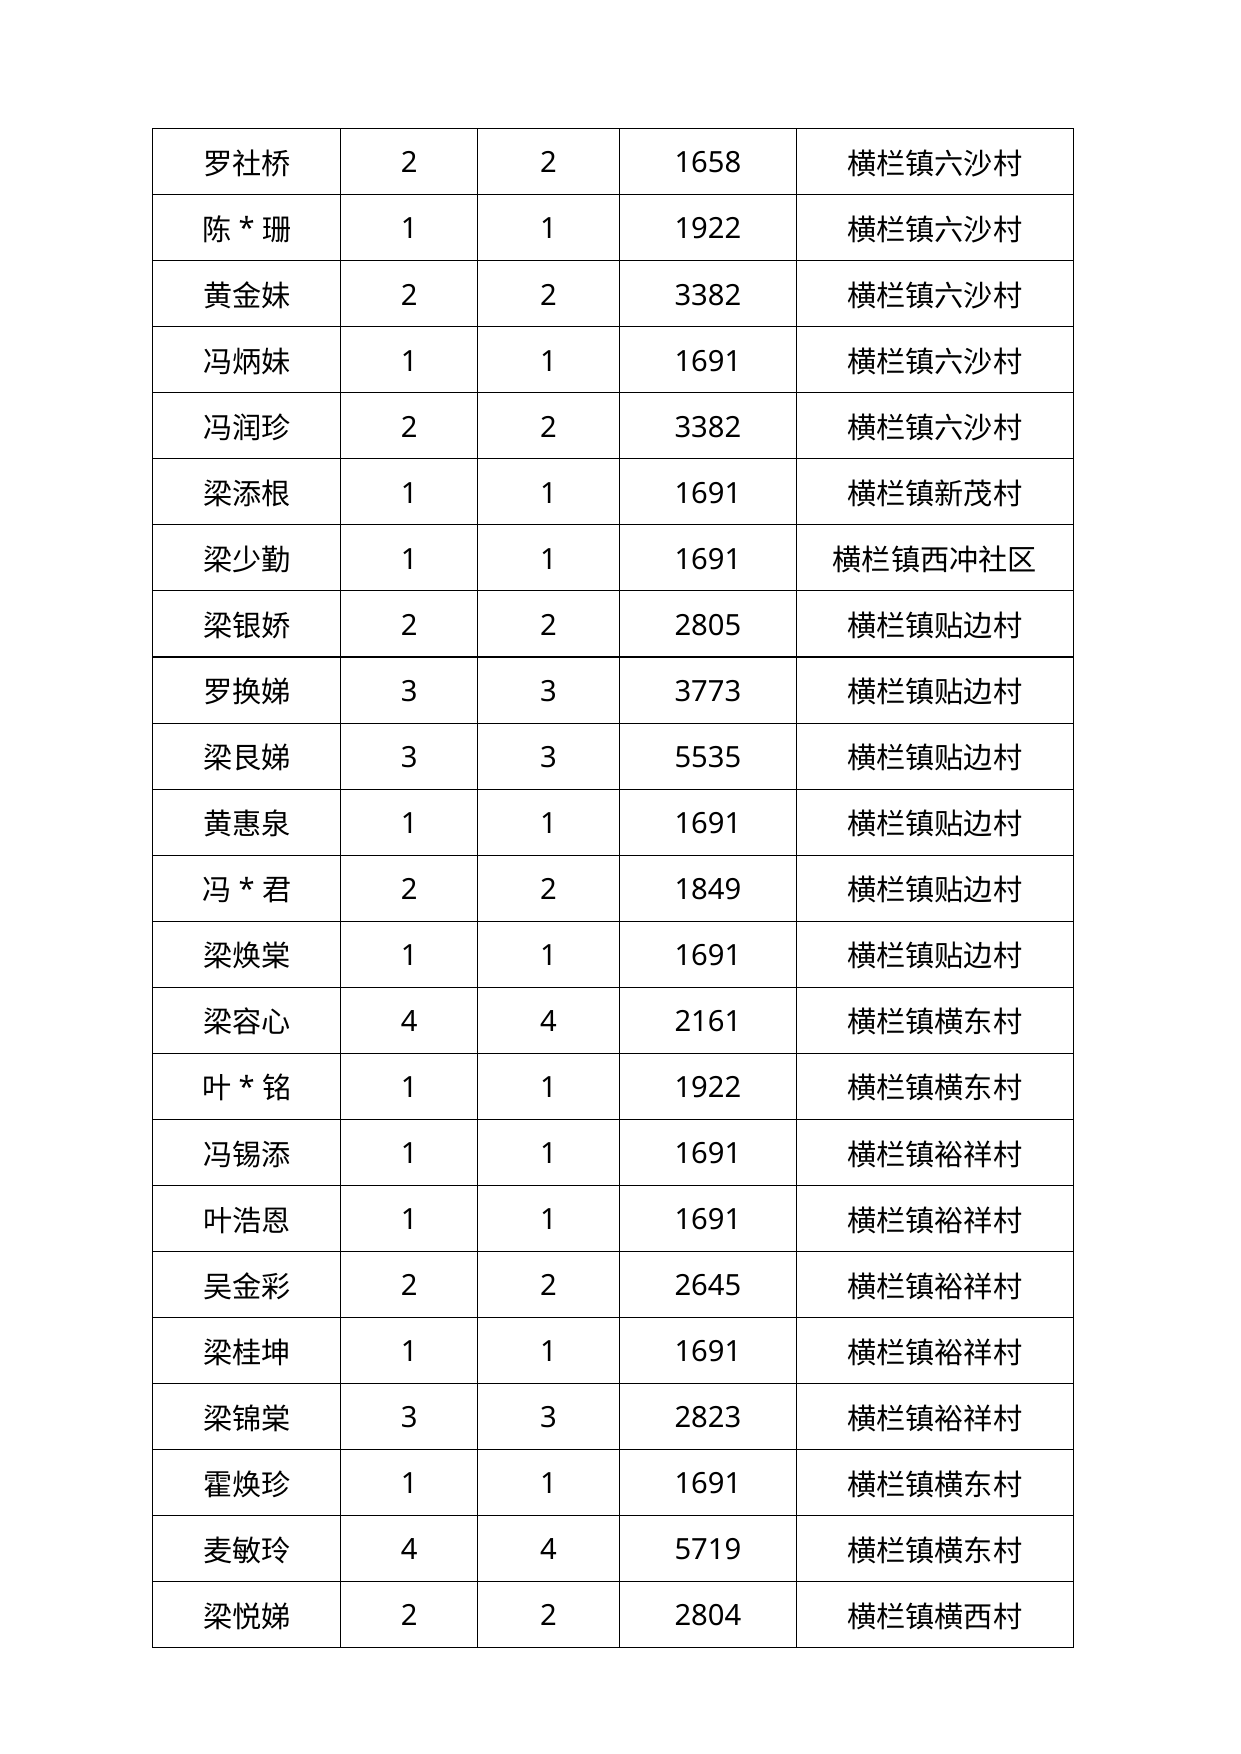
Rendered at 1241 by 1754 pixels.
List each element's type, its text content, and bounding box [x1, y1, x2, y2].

table_cell 1 [341, 195, 477, 260]
table_cell 1 [478, 790, 619, 854]
table_cell 横栏镇六沙村 [797, 195, 1073, 260]
table_cell 3382 [620, 393, 796, 458]
table_cell 2161 [620, 988, 796, 1053]
table_cell 1 [341, 1450, 477, 1515]
table_cell 2 [341, 129, 477, 194]
table_cell 2645 [620, 1252, 796, 1317]
table_cell 黄金妹 [153, 261, 340, 326]
table_cell 横栏镇裕祥村 [797, 1186, 1073, 1251]
table_cell 1 [478, 1450, 619, 1515]
table_cell 1691 [620, 1120, 796, 1185]
table_cell 4 [478, 1516, 619, 1581]
table_cell 梁悦娣 [153, 1582, 340, 1647]
table_cell 横栏镇裕祥村 [797, 1120, 1073, 1185]
table_cell 吴金彩 [153, 1252, 340, 1317]
table_cell 3 [478, 1384, 619, 1449]
table_cell 1 [478, 1120, 619, 1185]
table_cell 1691 [620, 327, 796, 392]
table_cell 2 [478, 1252, 619, 1317]
table_cell 2 [341, 1582, 477, 1647]
table_cell 横栏镇六沙村 [797, 261, 1073, 326]
table_cell 1 [341, 1318, 477, 1383]
table_cell 陈 * 珊 [153, 195, 340, 260]
table_cell 梁容心 [153, 988, 340, 1053]
table_cell 横栏镇横东村 [797, 988, 1073, 1053]
table_cell 3 [478, 658, 619, 722]
table_cell 横栏镇贴边村 [797, 922, 1073, 987]
table_cell 1 [341, 459, 477, 524]
table_cell 2 [341, 591, 477, 656]
table_cell 1 [341, 327, 477, 392]
table_cell 横栏镇贴边村 [797, 591, 1073, 656]
table_cell 1922 [620, 195, 796, 260]
table_cell 冯炳妹 [153, 327, 340, 392]
table_cell 1691 [620, 1318, 796, 1383]
table_cell 2804 [620, 1582, 796, 1647]
table_cell 2 [341, 393, 477, 458]
table_cell 5535 [620, 724, 796, 788]
table_cell 1691 [620, 459, 796, 524]
table_cell 3 [478, 724, 619, 788]
table_cell 1 [341, 790, 477, 854]
table_cell 1922 [620, 1054, 796, 1119]
table_cell 梁桂坤 [153, 1318, 340, 1383]
table_cell 1691 [620, 1186, 796, 1251]
table_cell 2 [341, 261, 477, 326]
table_cell 1691 [620, 525, 796, 590]
table_cell 1 [341, 525, 477, 590]
table_cell 1 [478, 327, 619, 392]
table_cell 梁艮娣 [153, 724, 340, 788]
table_cell 横栏镇横西村 [797, 1582, 1073, 1647]
table_cell 横栏镇贴边村 [797, 856, 1073, 921]
table_cell 麦敏玲 [153, 1516, 340, 1581]
table_cell 2 [478, 856, 619, 921]
table_cell 1 [341, 1054, 477, 1119]
table_cell 横栏镇裕祥村 [797, 1384, 1073, 1449]
table_cell 2 [478, 591, 619, 656]
table_cell 1658 [620, 129, 796, 194]
table_cell 2 [478, 261, 619, 326]
table_cell 4 [341, 1516, 477, 1581]
table_cell 2 [478, 129, 619, 194]
table_cell 横栏镇新茂村 [797, 459, 1073, 524]
table_cell 1 [341, 1186, 477, 1251]
table_cell 1849 [620, 856, 796, 921]
table_cell 冯 * 君 [153, 856, 340, 921]
table_cell 梁少勤 [153, 525, 340, 590]
table_cell 1691 [620, 922, 796, 987]
table_cell 横栏镇贴边村 [797, 658, 1073, 722]
table_cell 2 [341, 1252, 477, 1317]
table_cell 2 [341, 856, 477, 921]
table_cell 2 [478, 393, 619, 458]
table_cell 3773 [620, 658, 796, 722]
table_cell 3 [341, 724, 477, 788]
table_cell 霍焕珍 [153, 1450, 340, 1515]
table_cell 黄惠泉 [153, 790, 340, 854]
table_cell 1 [478, 1054, 619, 1119]
table_cell 1 [478, 459, 619, 524]
table_cell 梁添根 [153, 459, 340, 524]
table_cell 横栏镇裕祥村 [797, 1318, 1073, 1383]
table_cell 横栏镇六沙村 [797, 327, 1073, 392]
table_cell 冯锡添 [153, 1120, 340, 1185]
table_cell 4 [341, 988, 477, 1053]
table_cell 4 [478, 988, 619, 1053]
table_cell 2823 [620, 1384, 796, 1449]
table_cell 横栏镇横东村 [797, 1450, 1073, 1515]
table_cell 冯润珍 [153, 393, 340, 458]
table_cell 罗换娣 [153, 658, 340, 722]
table_cell 横栏镇西冲社区 [797, 525, 1073, 590]
table_cell 1691 [620, 1450, 796, 1515]
table_cell 3382 [620, 261, 796, 326]
table_cell 5719 [620, 1516, 796, 1581]
table_cell 横栏镇贴边村 [797, 790, 1073, 854]
table_cell 罗社桥 [153, 129, 340, 194]
table_cell 1 [478, 922, 619, 987]
table_cell 1 [341, 1120, 477, 1185]
table_cell 横栏镇六沙村 [797, 393, 1073, 458]
table_cell 叶 * 铭 [153, 1054, 340, 1119]
table_cell 横栏镇横东村 [797, 1516, 1073, 1581]
table_cell 2 [478, 1582, 619, 1647]
table_cell 梁焕棠 [153, 922, 340, 987]
table_cell 3 [341, 658, 477, 722]
table_cell 叶浩恩 [153, 1186, 340, 1251]
table_cell 1 [478, 525, 619, 590]
table_cell 3 [341, 1384, 477, 1449]
table_cell 梁银娇 [153, 591, 340, 656]
table_cell 横栏镇裕祥村 [797, 1252, 1073, 1317]
table_cell 梁锦棠 [153, 1384, 340, 1449]
table_cell 横栏镇六沙村 [797, 129, 1073, 194]
table_cell 2805 [620, 591, 796, 656]
table_cell 1 [478, 1318, 619, 1383]
table_cell 1 [478, 1186, 619, 1251]
table_cell 1 [341, 922, 477, 987]
table_cell 横栏镇横东村 [797, 1054, 1073, 1119]
table_cell 1691 [620, 790, 796, 854]
table_cell 横栏镇贴边村 [797, 724, 1073, 788]
table_cell 1 [478, 195, 619, 260]
